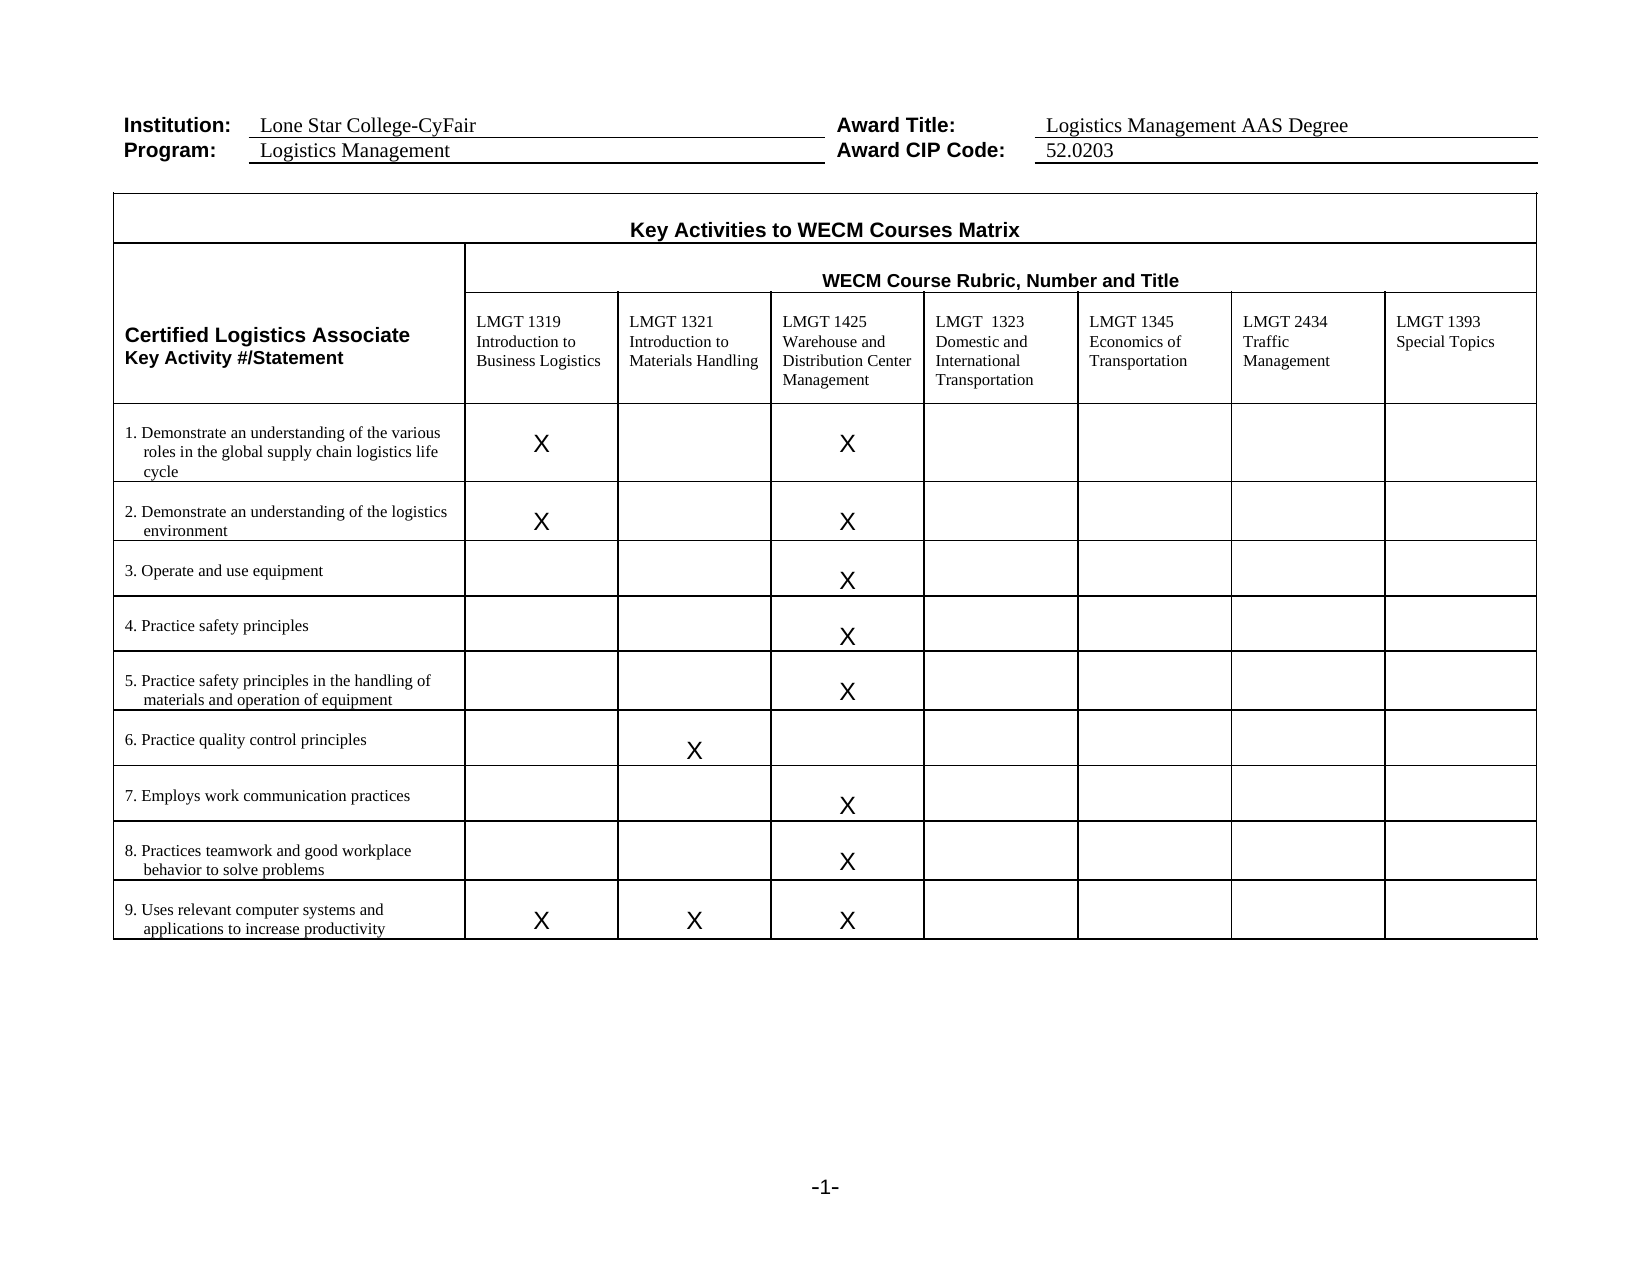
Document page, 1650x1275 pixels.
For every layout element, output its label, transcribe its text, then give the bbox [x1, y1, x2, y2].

table_cell [772, 711, 923, 765]
table_cell [1232, 822, 1384, 879]
table_header Lone Star College-CyFair [249, 113, 825, 137]
table_cell [1386, 597, 1536, 650]
table_cell [925, 482, 1077, 540]
table_cell [466, 597, 617, 650]
table_cell [925, 711, 1077, 765]
table_cell x [772, 766, 923, 820]
table_cell [1079, 404, 1231, 481]
table_cell [1232, 652, 1384, 709]
table_cell [1386, 652, 1536, 709]
table_cell [619, 822, 770, 879]
table_cell Certified Logistics Associate Key Activity #/Statement [114, 244, 464, 402]
table_cell 5. Practice safety principles in the handling of materials and operation of equipment [114, 652, 464, 709]
table_cell [925, 404, 1077, 481]
table_cell Logistics Management [249, 138, 825, 162]
table_cell X [772, 482, 923, 540]
table_cell LMGT 1345 Economics of Transportation [1079, 293, 1231, 402]
table_cell X [772, 597, 923, 650]
table_cell Program: [113, 137, 248, 162]
table_cell X [619, 711, 770, 765]
table_cell [1232, 482, 1384, 540]
table_cell LMGT 1323 Domestic and International Transportation [925, 293, 1077, 402]
table_cell [1079, 482, 1231, 540]
table_cell WECM Course Rubric, Number and Title [466, 244, 1536, 291]
table_cell LMGT 1393 Special Topics [1386, 293, 1536, 402]
table_cell [1232, 711, 1384, 765]
table_cell 7. Employs work communication practices [114, 766, 464, 820]
table_cell [1079, 711, 1231, 765]
table_cell [1386, 482, 1536, 540]
table_cell X [619, 881, 770, 938]
table_header Award Title: [825, 113, 1034, 137]
table_cell 9. Uses relevant computer systems and applications to increase productivity [114, 881, 464, 938]
table_cell [619, 597, 770, 650]
table_cell 6. Practice quality control principles [114, 711, 464, 765]
table_header Institution: [113, 113, 248, 137]
table_cell 52.0203 [1035, 138, 1537, 162]
table_cell [619, 541, 770, 595]
table_cell [1386, 404, 1536, 481]
table_cell [619, 404, 770, 481]
table_cell [619, 766, 770, 820]
table_cell [619, 652, 770, 709]
table_cell [1232, 597, 1384, 650]
table_header Key Activities to WECM Courses Matrix [114, 194, 1536, 242]
table_cell [1079, 881, 1231, 938]
table_cell X [466, 404, 617, 481]
table_cell Award CIP Code: [825, 137, 1034, 162]
table_cell [925, 822, 1077, 879]
table_cell X [772, 404, 923, 481]
table_cell X [466, 881, 617, 938]
table_cell [925, 766, 1077, 820]
table_cell LMGT 1321 Introduction to Materials Handling [619, 293, 770, 402]
table_cell [619, 482, 770, 540]
table_cell [1386, 822, 1536, 879]
table_cell [466, 766, 617, 820]
table_cell [1386, 881, 1536, 938]
table_cell [466, 652, 617, 709]
table_cell LMGT 1319 Introduction to Business Logistics [466, 293, 617, 402]
table_cell [1232, 541, 1384, 595]
table_cell x [772, 881, 923, 938]
table_cell X [772, 652, 923, 709]
table_cell [1079, 652, 1231, 709]
table_cell X [772, 541, 923, 595]
table_cell 2. Demonstrate an understanding of the logistics environment [114, 482, 464, 540]
table_cell [466, 711, 617, 765]
table_cell [1079, 766, 1231, 820]
table_header Logistics Management AAS Degree [1035, 113, 1537, 137]
table_cell 4. Practice safety principles [114, 597, 464, 650]
table_cell [466, 541, 617, 595]
table_cell 1. Demonstrate an understanding of the various roles in the global supply chain logistics life cycle [114, 404, 464, 481]
table_cell [925, 881, 1077, 938]
table_cell [1386, 541, 1536, 595]
table_cell LMGT 1425 Warehouse and Distribution Center Management [772, 293, 923, 402]
table_cell [925, 541, 1077, 595]
table_cell x [772, 822, 923, 879]
table_cell [925, 597, 1077, 650]
table_cell [1386, 766, 1536, 820]
table_cell [1079, 597, 1231, 650]
table_cell [1079, 822, 1231, 879]
table_cell [1232, 404, 1384, 481]
table_cell [1386, 711, 1536, 765]
table_cell [925, 652, 1077, 709]
table_cell 8. Practices teamwork and good workplace behavior to solve problems [114, 822, 464, 879]
table_cell LMGT 2434 Traffic Management [1232, 293, 1384, 402]
table_cell [466, 822, 617, 879]
table_cell [1232, 881, 1384, 938]
table_cell [1232, 766, 1384, 820]
table_cell X [466, 482, 617, 540]
table_cell [1079, 541, 1231, 595]
table_cell 3. Operate and use equipment [114, 541, 464, 595]
